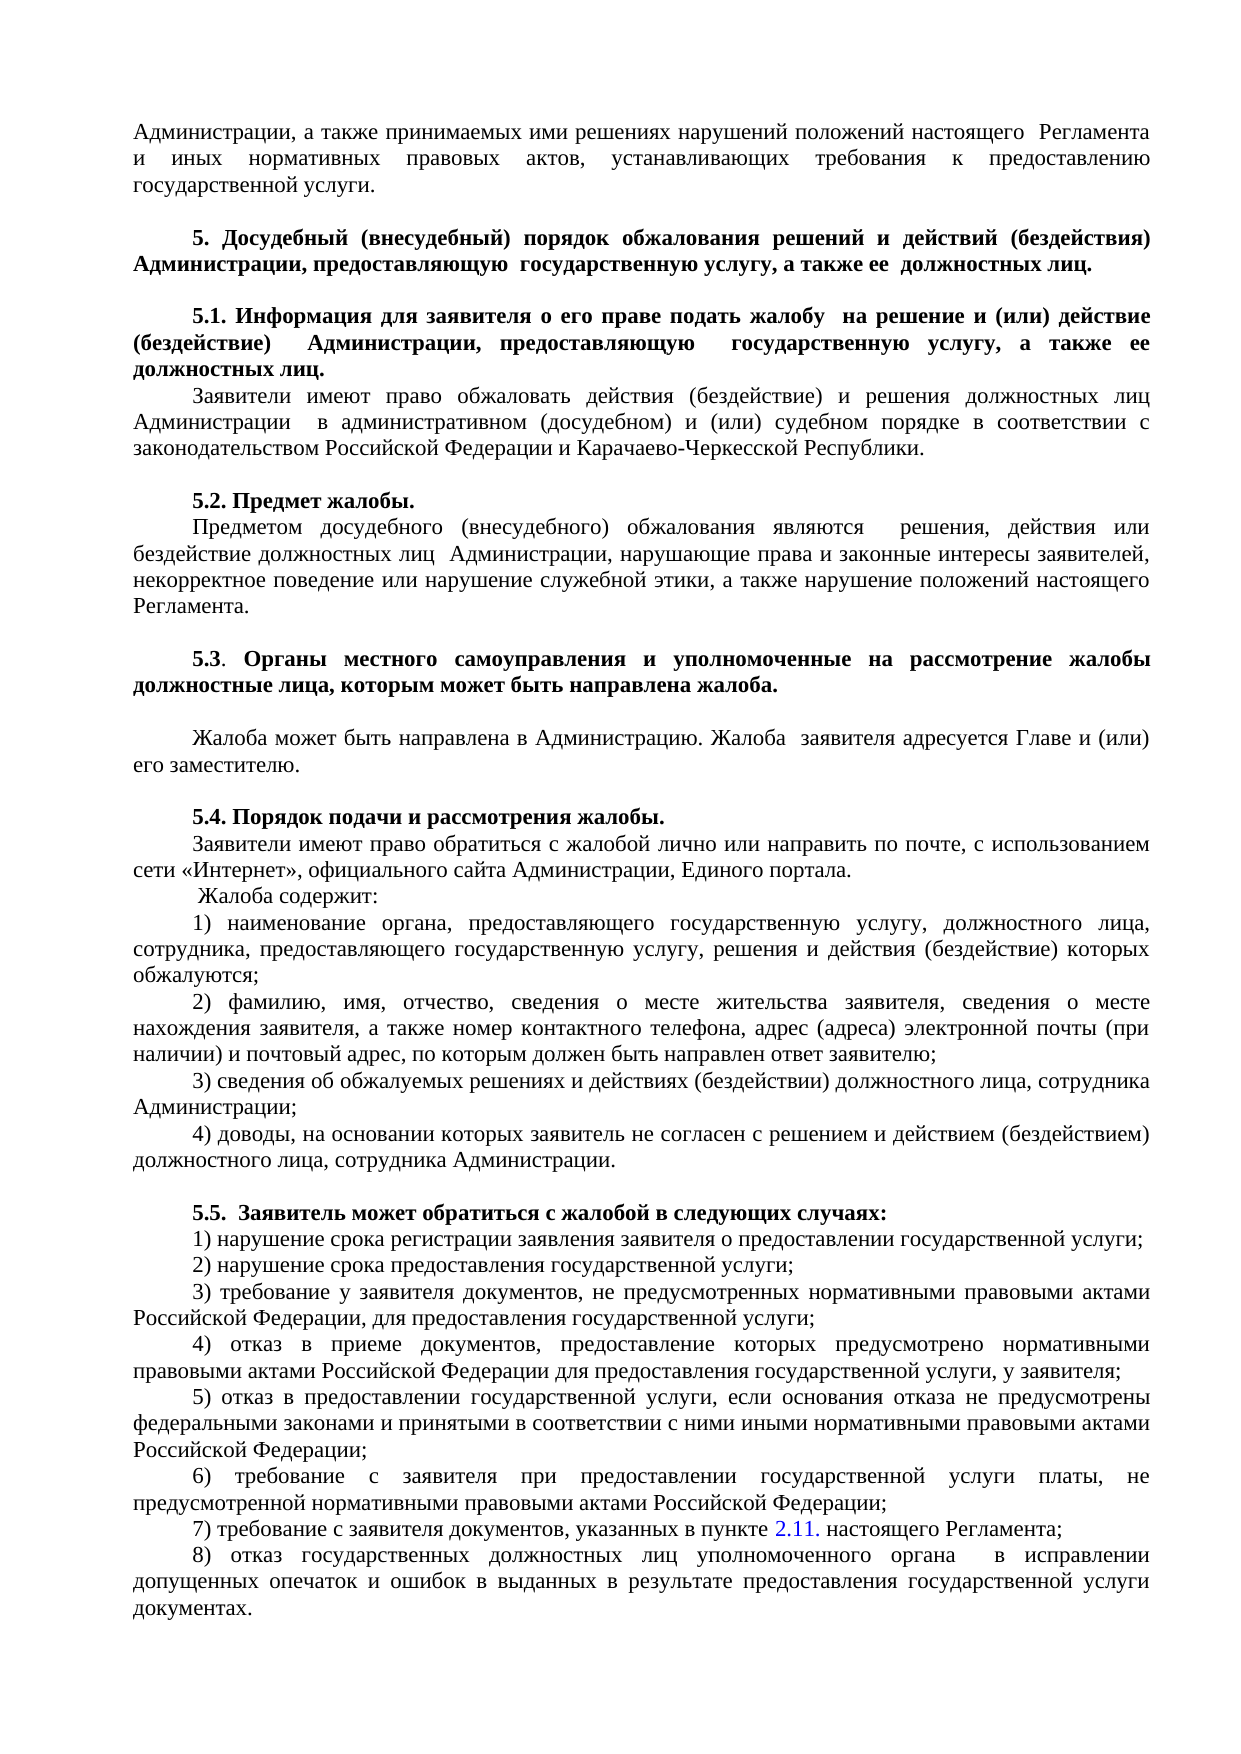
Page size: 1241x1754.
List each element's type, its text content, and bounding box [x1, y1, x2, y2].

text 7) требование с заявителя документов, указанных в пункте 2.11. настоящего Регламента; [133, 1515, 1152, 1541]
text 5) отказ в предоставлении государственной услуги, если основания отказа не предусмотрены федеральными законами и принятыми в соответствии с ними иными нормативными правовыми актами Российской Федерации; [133, 1383, 1152, 1462]
text 2) фамилию, имя, отчество, сведения о месте жительства заявителя, сведения о месте нахождения заявителя, а также номер контактного телефона, адрес (адреса) электронной почты (при наличии) и почтовый адрес, по которым должен быть направлен ответ заявителю; [133, 988, 1152, 1067]
text 3) требование у заявителя документов, не предусмотренных нормативными правовыми актами Российской Федерации, для предоставления государственной услуги; [133, 1278, 1152, 1330]
text 1) нарушение срока регистрации заявления заявителя о предоставлении государственной услуги; [133, 1225, 1152, 1251]
text 5.5. Заявитель может обратиться с жалобой в следующих случаях: [133, 1199, 1152, 1225]
text 2) нарушение срока предоставления государственной услуги; [133, 1251, 1152, 1278]
text 4) отказ в приеме документов, предоставление которых предусмотрено нормативными правовыми актами Российской Федерации для предоставления государственной услуги, у заявителя; [133, 1330, 1152, 1383]
text Жалоба может быть направлена в Администрацию. Жалоба заявителя адресуется Главе и (или) его заместителю. [133, 724, 1152, 777]
text 6) требование с заявителя при предоставлении государственной услуги платы, не предусмотренной нормативными правовыми актами Российской Федерации; [133, 1462, 1152, 1515]
text 5.1. Информация для заявителя о его праве подать жалобу на решение и (или) действие (бездействие) Администрации, предоставляющую государственную услугу, а также ее должностных лиц. [133, 303, 1152, 382]
text Жалоба содержит: [133, 882, 1152, 909]
text 5.4. Порядок подачи и рассмотрения жалобы. [133, 803, 1152, 830]
text 5.2. Предмет жалобы. [133, 487, 1152, 513]
text 1) наименование органа, предоставляющего государственную услугу, должностного лица, сотрудника, предоставляющего государственную услугу, решения и действия (бездействие) которых обжалуются; [133, 909, 1152, 988]
text 8) отказ государственных должностных лиц уполномоченного органа в исправлении допущенных опечаток и ошибок в выданных в результате предоставления государственной услуги документах. [133, 1541, 1152, 1620]
text Предметом досудебного (внесудебного) обжалования являются решения, действия или бездействие должностных лиц Администрации, нарушающие права и законные интересы заявителей, некорректное поведение или нарушение служебной этики, а также нарушение положений настоящего Регламента. [133, 513, 1152, 619]
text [133, 118, 1152, 197]
text Заявители имеют право обжаловать действия (бездействие) и решения должностных лиц Администрации в административном (досудебном) и (или) судебном порядке в соответствии с законодательством Российской Федерации и Карачаево-Черкесской Республики. [133, 382, 1152, 461]
text 4) доводы, на основании которых заявитель не согласен с решением и действием (бездействием) должностного лица, сотрудника Администрации. [133, 1119, 1152, 1172]
text 5. Досудебный (внесудебный) порядок обжалования решений и действий (бездействия) Администрации, предоставляющую государственную услугу, а также ее должностных лиц. [133, 223, 1152, 276]
text 3) сведения об обжалуемых решениях и действиях (бездействии) должностного лица, сотрудника Администрации; [133, 1067, 1152, 1119]
text 5.3. Органы местного самоуправления и уполномоченные на рассмотрение жалобы должностные лица, которым может быть направлена жалоба. [133, 645, 1152, 698]
text Заявители имеют право обратиться с жалобой лично или направить по почте, с использованием сети «Интернет», официального сайта Администрации, Единого портала. [133, 830, 1152, 882]
